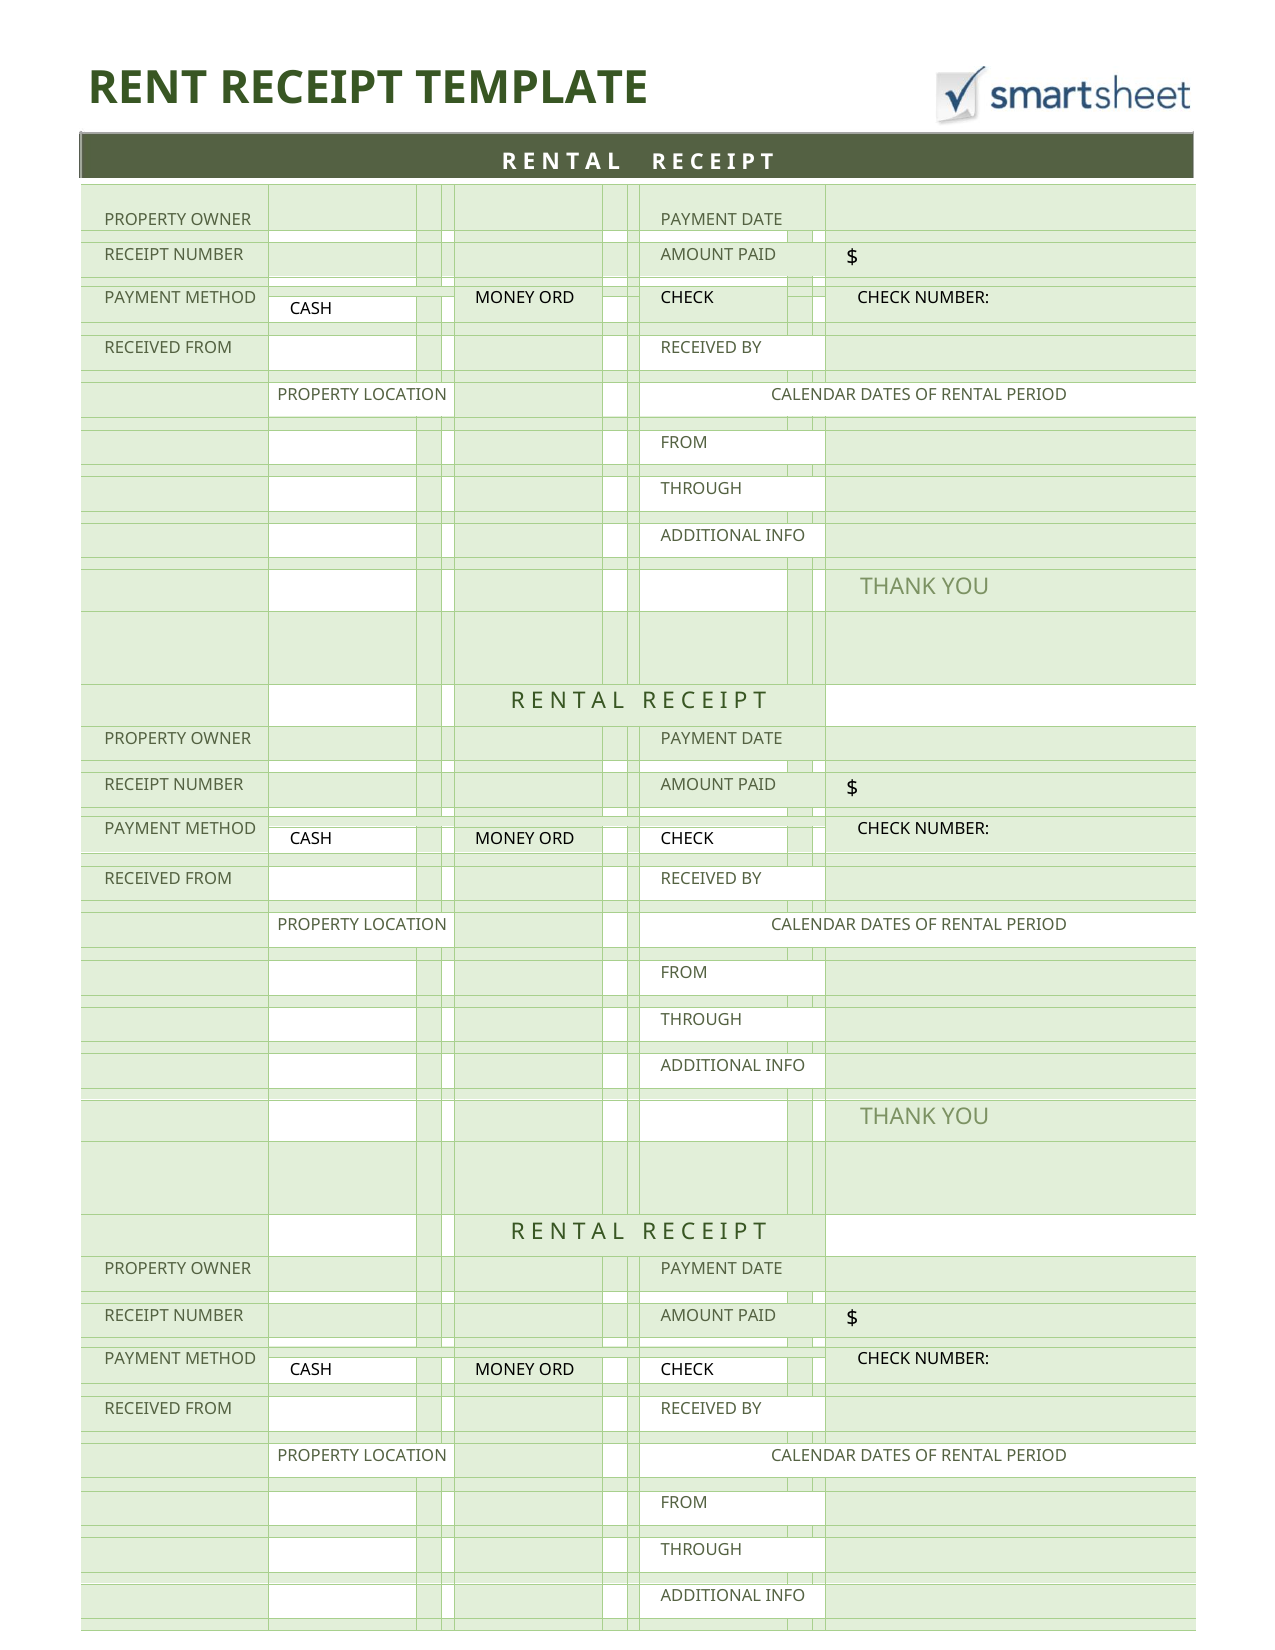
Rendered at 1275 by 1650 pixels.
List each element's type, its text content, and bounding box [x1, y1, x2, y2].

table_cell THANK YOU [826, 570, 1196, 611]
table_cell [788, 1292, 812, 1303]
table_cell [788, 1526, 812, 1537]
table_cell [81, 1215, 268, 1256]
table_cell [640, 570, 787, 611]
table_cell [442, 1432, 454, 1443]
table_cell RECEIVED FROM [81, 336, 268, 370]
table_cell [269, 1142, 416, 1214]
table_cell AMOUNT PAID [640, 1304, 825, 1337]
table_cell MONEY ORD [455, 287, 602, 322]
table_cell THROUGH [640, 1538, 825, 1572]
table_cell [81, 477, 268, 511]
table_cell [628, 371, 639, 382]
table_cell [455, 1257, 602, 1291]
table_cell [442, 1585, 454, 1618]
table_cell [826, 1526, 1196, 1537]
table_cell [455, 477, 602, 511]
table_cell [269, 1042, 416, 1053]
table_cell R E N T A L R E C E I P T [455, 685, 825, 726]
table_cell [81, 996, 268, 1007]
table_cell [269, 727, 416, 760]
table_cell [826, 477, 1196, 511]
table_cell CASH [269, 297, 416, 322]
table_cell [628, 1478, 639, 1491]
table_cell [455, 996, 602, 1007]
table_cell [640, 558, 787, 569]
table_cell [269, 418, 416, 430]
table_cell [417, 1619, 441, 1630]
table_cell [455, 383, 602, 416]
table_cell [455, 1573, 602, 1583]
table_cell [417, 854, 441, 866]
table_cell CHECK [640, 287, 787, 322]
table_cell [269, 1538, 416, 1572]
table_cell [640, 808, 787, 816]
table_cell [81, 1042, 268, 1053]
table_cell [788, 558, 812, 569]
table_cell [417, 465, 441, 476]
table_cell [628, 1397, 639, 1431]
table_cell [269, 1619, 416, 1630]
table_cell [628, 278, 639, 286]
table_cell [603, 867, 627, 900]
table_cell [81, 1538, 268, 1572]
table_cell $ [826, 773, 1196, 807]
table_cell [826, 901, 1196, 912]
table_cell [788, 948, 812, 960]
table_cell [628, 1585, 639, 1618]
table_cell [603, 1292, 627, 1303]
table_cell [788, 231, 812, 242]
table_cell [813, 1619, 825, 1630]
table_cell [269, 558, 416, 569]
table_cell PROPERTY LOCATION [269, 1444, 454, 1477]
table_cell [442, 1619, 454, 1630]
table_cell [442, 1478, 454, 1491]
table_cell [826, 336, 1196, 370]
text R E N T A L R E C E I P T [79, 145, 1196, 176]
table_cell [628, 243, 639, 276]
table_cell [628, 854, 639, 866]
table_cell [417, 243, 441, 276]
table_cell [81, 1619, 268, 1630]
table_cell [269, 477, 416, 511]
table_cell [788, 418, 812, 430]
table_cell [788, 854, 812, 866]
table_cell [417, 808, 441, 816]
table_cell [628, 1292, 639, 1303]
table_cell [417, 1292, 441, 1303]
table_cell [826, 761, 1196, 772]
table_cell [603, 1042, 627, 1053]
table_cell [455, 773, 602, 807]
table_cell [628, 323, 639, 335]
table_cell [788, 1042, 812, 1053]
table_cell [269, 231, 416, 242]
table_cell [417, 1526, 441, 1537]
table_cell [442, 431, 454, 464]
table_cell THROUGH [640, 1008, 825, 1041]
table_cell [813, 854, 825, 866]
table_cell [81, 612, 268, 684]
table_cell [442, 323, 454, 335]
table_cell [81, 1526, 268, 1537]
table_cell [813, 570, 825, 611]
table_cell [813, 287, 825, 296]
table_cell [603, 371, 627, 382]
table_cell [603, 512, 627, 523]
table_cell [826, 512, 1196, 523]
table_cell [826, 231, 1196, 242]
table_cell [417, 558, 441, 569]
table_cell [603, 612, 627, 684]
table_cell [826, 323, 1196, 335]
table_cell [603, 336, 627, 370]
table_cell [826, 1478, 1196, 1491]
table_cell [455, 1338, 602, 1346]
table_cell [417, 1384, 441, 1396]
table_cell [442, 996, 454, 1007]
table_cell [813, 1384, 825, 1396]
table_cell [442, 761, 454, 772]
table_cell [826, 612, 1196, 684]
table_cell ADDITIONAL INFO [640, 1585, 825, 1618]
table_cell [628, 558, 639, 569]
table_cell [788, 287, 812, 296]
table_cell [603, 1101, 627, 1141]
table_cell [442, 1492, 454, 1525]
table_cell PAYMENT METHOD [81, 287, 268, 322]
table_cell [81, 371, 268, 382]
table_cell [813, 1526, 825, 1537]
table_cell [417, 1585, 441, 1618]
table_cell [813, 1573, 825, 1583]
table_cell [442, 828, 454, 852]
table_cell [81, 1478, 268, 1491]
table_cell [603, 761, 627, 772]
table_cell [455, 1054, 602, 1088]
table_cell [455, 336, 602, 370]
table_cell [455, 1089, 602, 1099]
table_cell [442, 685, 454, 726]
table_cell [417, 231, 441, 242]
table_cell [455, 431, 602, 464]
table_cell [455, 323, 602, 335]
table_cell FROM [640, 961, 825, 995]
table_cell [603, 828, 627, 852]
table_cell [603, 1338, 627, 1346]
table_cell [417, 1008, 441, 1041]
table_cell [81, 808, 268, 816]
table_cell [628, 431, 639, 464]
table_cell [269, 1348, 454, 1357]
table_cell [788, 1478, 812, 1491]
table_cell [269, 243, 416, 276]
table_cell [442, 297, 454, 322]
table_cell [826, 1384, 1196, 1396]
table_cell R E N T A L R E C E I P T [455, 1215, 825, 1256]
table_cell [628, 1538, 639, 1572]
table_cell [640, 996, 787, 1007]
table_cell [442, 512, 454, 523]
table_cell [269, 817, 454, 826]
table_cell $ [826, 243, 1196, 276]
table_cell [442, 1257, 454, 1291]
table_cell [442, 1089, 454, 1099]
table_cell [455, 913, 602, 947]
table_cell [455, 1292, 602, 1303]
table_cell [826, 1338, 1196, 1346]
table_cell [81, 761, 268, 772]
table_cell [628, 1384, 639, 1396]
table_cell AMOUNT PAID [640, 773, 825, 807]
table_cell [603, 418, 627, 430]
table_cell [269, 524, 416, 557]
table_cell [603, 524, 627, 557]
table_cell [628, 996, 639, 1007]
table_header [628, 185, 639, 230]
table_cell [826, 1008, 1196, 1041]
table_cell [269, 1526, 416, 1537]
table_cell [81, 323, 268, 335]
table_cell [826, 1492, 1196, 1525]
table_cell [269, 612, 416, 684]
table_cell [628, 901, 639, 912]
table_cell [269, 1492, 416, 1525]
table_cell [788, 570, 812, 611]
table_cell AMOUNT PAID [640, 243, 825, 276]
table_cell [640, 418, 787, 430]
table_cell [788, 1358, 812, 1383]
table_cell [417, 371, 441, 382]
table_cell [813, 1101, 825, 1141]
table_cell [442, 1008, 454, 1041]
table_cell PROPERTY OWNER [81, 1257, 268, 1291]
table_cell [455, 465, 602, 476]
table_cell [269, 1397, 416, 1431]
table_cell [788, 996, 812, 1007]
table_cell [442, 961, 454, 995]
table_cell [81, 418, 268, 430]
table_cell [603, 1585, 627, 1618]
table_cell THANK YOU [826, 1101, 1196, 1141]
table_cell [442, 1142, 454, 1214]
table_cell [788, 1089, 812, 1099]
table_cell [81, 524, 268, 557]
table_cell [269, 1304, 416, 1337]
table_cell [269, 901, 416, 912]
table_cell [442, 901, 454, 912]
table_cell [628, 465, 639, 476]
table_cell [628, 297, 639, 322]
table_cell [455, 418, 602, 430]
table_cell [813, 278, 825, 286]
table_cell [788, 612, 812, 684]
table_cell RECEIPT NUMBER [81, 773, 268, 807]
table_cell [417, 278, 441, 286]
table_cell [640, 512, 787, 523]
table_cell [417, 418, 441, 430]
table_cell [603, 231, 627, 242]
table_cell [455, 817, 639, 826]
table_cell [417, 1338, 441, 1346]
text RENT RECEIPT TEMPLATE [87, 55, 1194, 117]
table_cell [628, 1008, 639, 1041]
table_cell [826, 727, 1196, 760]
table_cell [826, 808, 1196, 816]
table_cell ADDITIONAL INFO [640, 524, 825, 557]
table_cell [628, 512, 639, 523]
table_cell [269, 512, 416, 523]
table_cell [81, 558, 268, 569]
table_cell [455, 1538, 602, 1572]
table_cell [81, 1089, 268, 1099]
table_cell [269, 1101, 416, 1141]
table_cell [417, 828, 441, 852]
table_cell [81, 685, 268, 726]
table_cell [81, 383, 268, 416]
table_cell [269, 948, 416, 960]
table_cell CALENDAR DATES OF RENTAL PERIOD [640, 913, 1196, 947]
table_cell [813, 761, 825, 772]
table_cell [442, 854, 454, 866]
table_cell [442, 948, 454, 960]
table_cell [455, 1619, 602, 1630]
table_cell [826, 1215, 1196, 1256]
table_cell [442, 1384, 454, 1396]
table_cell [269, 431, 416, 464]
table_cell [417, 901, 441, 912]
table_cell [826, 371, 1196, 382]
table_cell [603, 465, 627, 476]
table_header [826, 185, 1196, 230]
table_cell [417, 727, 441, 760]
table_cell [417, 1101, 441, 1141]
table_cell [813, 808, 825, 816]
table_cell [417, 431, 441, 464]
table_cell RECEIVED BY [640, 1397, 825, 1431]
table_cell THROUGH [640, 477, 825, 511]
table_cell RECEIPT NUMBER [81, 243, 268, 276]
table_cell [81, 1054, 268, 1088]
table_cell [628, 1619, 639, 1630]
table_cell [603, 1257, 627, 1291]
table_cell [269, 808, 416, 816]
table_cell [417, 512, 441, 523]
table_cell [813, 465, 825, 476]
table_cell [269, 1008, 416, 1041]
table_cell [826, 1042, 1196, 1053]
table_cell [81, 570, 268, 611]
table_cell [628, 961, 639, 995]
table_cell [603, 948, 627, 960]
table_cell [455, 727, 602, 760]
table_cell [603, 1478, 627, 1491]
table_cell [628, 1142, 639, 1214]
table_cell [628, 287, 639, 296]
table_cell [442, 1304, 454, 1337]
table_cell [269, 761, 416, 772]
table_cell [442, 243, 454, 276]
table_cell [603, 727, 627, 760]
table_cell [603, 961, 627, 995]
table_cell [455, 278, 602, 286]
table_cell [455, 1348, 639, 1357]
table_cell [813, 1358, 825, 1383]
table_cell [628, 1257, 639, 1291]
table_cell [455, 512, 602, 523]
table_cell [417, 1257, 441, 1291]
table_cell [81, 1444, 268, 1477]
table_cell [826, 524, 1196, 557]
table_cell RECEIPT NUMBER [81, 1304, 268, 1337]
table_cell [81, 1101, 268, 1141]
table_cell [826, 685, 1196, 726]
table_cell [417, 524, 441, 557]
table_cell [603, 323, 627, 335]
table_cell [603, 1142, 627, 1214]
table_cell [603, 1397, 627, 1431]
table_cell CHECK [640, 828, 787, 852]
table_cell [417, 477, 441, 511]
table_header [603, 185, 627, 230]
table_cell [628, 1101, 639, 1141]
table_cell [603, 913, 627, 947]
table_cell [417, 685, 441, 726]
table_cell [628, 948, 639, 960]
table_cell [603, 297, 627, 322]
table_cell [442, 336, 454, 370]
table_cell [81, 961, 268, 995]
table_cell [442, 612, 454, 684]
table_cell [603, 383, 627, 416]
table_cell [455, 1101, 602, 1141]
table_cell [442, 1054, 454, 1088]
table_cell CHECK [640, 1358, 787, 1383]
table_cell [81, 512, 268, 523]
table_cell [417, 297, 441, 322]
table_cell [628, 1492, 639, 1525]
table_cell [603, 1492, 627, 1525]
table_cell [826, 558, 1196, 569]
table_cell [628, 1042, 639, 1053]
table_cell [603, 1358, 627, 1383]
table_cell [628, 1444, 639, 1477]
table_cell [442, 1397, 454, 1431]
table_cell [788, 901, 812, 912]
table_cell [826, 1397, 1196, 1431]
table_header PROPERTY OWNER [81, 185, 268, 230]
table_cell [269, 278, 416, 286]
table_cell RECEIVED BY [640, 336, 825, 370]
table_cell [442, 371, 454, 382]
table_cell [788, 465, 812, 476]
table_cell [455, 961, 602, 995]
table_cell [640, 278, 787, 286]
table_cell RECEIVED FROM [81, 1397, 268, 1431]
table_cell [788, 1338, 812, 1346]
table_cell [455, 1444, 602, 1477]
picture [79, 66, 1194, 145]
table_cell [813, 612, 825, 684]
table_cell [628, 727, 639, 760]
table_cell [455, 1397, 602, 1431]
table_cell [640, 948, 787, 960]
table_cell [269, 371, 416, 382]
table_cell CHECK NUMBER: [826, 817, 1196, 852]
table_cell [788, 512, 812, 523]
table_cell [442, 1573, 454, 1583]
table_cell [640, 1526, 787, 1537]
table_cell [603, 1432, 627, 1443]
table_cell [455, 243, 602, 276]
table_cell [826, 1619, 1196, 1630]
table_cell [826, 1292, 1196, 1303]
table_cell [826, 996, 1196, 1007]
table_cell FROM [640, 431, 825, 464]
table_cell [455, 1008, 602, 1041]
table_cell PROPERTY LOCATION [269, 383, 454, 416]
table_cell [640, 1142, 787, 1214]
table_cell [269, 1089, 416, 1099]
table_cell [813, 996, 825, 1007]
table_cell [813, 948, 825, 960]
table_cell [81, 1573, 268, 1583]
table_cell [628, 570, 639, 611]
table_cell [640, 1348, 825, 1357]
table_cell [603, 1538, 627, 1572]
table_cell [788, 323, 812, 335]
table_cell [442, 727, 454, 760]
table_cell [442, 773, 454, 807]
table_cell [455, 854, 602, 866]
table_cell [640, 1042, 787, 1053]
table_cell [417, 1478, 441, 1491]
table_cell [640, 1432, 787, 1443]
table_cell [269, 961, 416, 995]
table_cell [628, 1304, 639, 1337]
table_cell [628, 913, 639, 947]
table_cell CALENDAR DATES OF RENTAL PERIOD [640, 1444, 1196, 1477]
table_cell [628, 418, 639, 430]
table_cell [826, 961, 1196, 995]
table_cell [81, 1338, 268, 1346]
table_cell [813, 297, 825, 322]
table_cell [826, 1142, 1196, 1214]
table_cell [628, 1432, 639, 1443]
table_cell [81, 1585, 268, 1618]
table_cell [269, 465, 416, 476]
table_cell [628, 1573, 639, 1583]
table_cell [442, 477, 454, 511]
table_cell [826, 854, 1196, 866]
table_cell [455, 558, 602, 569]
table_cell [813, 1042, 825, 1053]
table_cell [417, 612, 441, 684]
table_cell FROM [640, 1492, 825, 1525]
table_cell [826, 1585, 1196, 1618]
table_cell [442, 1526, 454, 1537]
table_header [417, 185, 441, 230]
table_cell $ [826, 1304, 1196, 1337]
table_cell [269, 1257, 416, 1291]
table_cell [788, 1384, 812, 1396]
table_cell [81, 1008, 268, 1041]
table_cell [417, 1538, 441, 1572]
table_cell [603, 278, 627, 286]
table_cell [826, 1432, 1196, 1443]
table_cell [603, 477, 627, 511]
table_cell [269, 323, 416, 335]
table_cell [269, 854, 416, 866]
table_cell [417, 867, 441, 900]
table_cell [788, 1142, 812, 1214]
table_cell [455, 761, 602, 772]
table_cell [417, 761, 441, 772]
table_cell [640, 231, 787, 242]
table_cell [788, 808, 812, 816]
table_cell [603, 1304, 627, 1337]
table_cell [442, 465, 454, 476]
table_cell [603, 1008, 627, 1041]
table_cell [417, 1397, 441, 1431]
table_cell [269, 685, 416, 726]
table_cell [813, 1478, 825, 1491]
table_cell [417, 323, 441, 335]
table_header [269, 185, 416, 230]
table_cell [640, 1292, 787, 1303]
table_cell [628, 612, 639, 684]
table_cell [417, 1358, 441, 1383]
table_cell [442, 524, 454, 557]
table_cell RECEIVED BY [640, 867, 825, 900]
table_cell [417, 1042, 441, 1053]
table_cell [417, 336, 441, 370]
table_cell [640, 1619, 787, 1630]
table_cell [826, 418, 1196, 430]
table_cell [455, 1526, 602, 1537]
table_cell [81, 278, 268, 286]
table_cell PAYMENT DATE [640, 727, 825, 760]
table_cell PAYMENT METHOD [81, 1348, 268, 1383]
table_cell [603, 996, 627, 1007]
table_cell [813, 231, 825, 242]
table_cell [455, 1492, 602, 1525]
table_cell [455, 948, 602, 960]
table_cell [442, 867, 454, 900]
table_cell [628, 761, 639, 772]
table_cell [826, 465, 1196, 476]
table_cell [269, 867, 416, 900]
table_cell [442, 1338, 454, 1346]
table_cell [640, 1384, 787, 1396]
table_cell [442, 278, 454, 286]
table_cell [640, 901, 787, 912]
table_cell CHECK NUMBER: [826, 1348, 1196, 1383]
table_cell CASH [269, 1358, 416, 1383]
table_cell CHECK NUMBER: [826, 287, 1196, 322]
table_cell [628, 1358, 639, 1383]
table_cell PROPERTY LOCATION [269, 913, 454, 947]
table_cell [788, 828, 812, 852]
table_cell [455, 570, 602, 611]
table_cell [442, 1292, 454, 1303]
table_cell [269, 1573, 416, 1583]
table_cell ADDITIONAL INFO [640, 1054, 825, 1088]
table_cell [640, 1478, 787, 1491]
table_cell [788, 761, 812, 772]
table_cell [628, 231, 639, 242]
table_cell [628, 1054, 639, 1088]
table_cell [813, 371, 825, 382]
table_cell [640, 371, 787, 382]
table_cell [603, 1089, 627, 1099]
table_cell [826, 867, 1196, 900]
table_cell [442, 1042, 454, 1053]
table_cell [442, 1215, 454, 1256]
table_cell [603, 431, 627, 464]
table_cell [603, 808, 627, 816]
table_cell [417, 948, 441, 960]
table_cell [603, 1526, 627, 1537]
table_cell [81, 1142, 268, 1214]
table_cell [269, 1054, 416, 1088]
table_cell [640, 817, 825, 826]
table_cell [813, 828, 825, 852]
table_cell CALENDAR DATES OF RENTAL PERIOD [640, 383, 1196, 416]
table_cell [628, 383, 639, 416]
table_cell [455, 1042, 602, 1053]
table_cell [269, 1292, 416, 1303]
table_header [442, 185, 454, 230]
table_cell [442, 1358, 454, 1383]
table_cell [628, 1089, 639, 1099]
table_cell [269, 996, 416, 1007]
table_cell [813, 558, 825, 569]
table_cell [788, 371, 812, 382]
table_cell [442, 231, 454, 242]
table_cell [81, 901, 268, 912]
table_cell PROPERTY OWNER [81, 727, 268, 760]
table_cell [628, 1526, 639, 1537]
table_cell [81, 231, 268, 242]
table_cell [81, 854, 268, 866]
table_cell [826, 1538, 1196, 1572]
table_cell [455, 1142, 602, 1214]
table_cell RECEIVED FROM [81, 867, 268, 900]
table_cell [826, 1054, 1196, 1088]
table_cell [269, 1432, 416, 1443]
table_cell [417, 1054, 441, 1088]
table_cell [628, 808, 639, 816]
table_cell [455, 1304, 602, 1337]
table_cell PAYMENT DATE [640, 1257, 825, 1291]
table_cell [417, 1492, 441, 1525]
table_cell [628, 867, 639, 900]
table_cell [455, 1585, 602, 1618]
table_header PAYMENT DATE [640, 185, 825, 230]
table_cell [417, 996, 441, 1007]
table_cell [788, 297, 812, 322]
table_cell [269, 1338, 416, 1346]
table_cell [269, 1215, 416, 1256]
table_cell [640, 854, 787, 866]
table_cell [788, 1619, 812, 1630]
table_cell [455, 231, 602, 242]
table_cell [269, 1585, 416, 1618]
table_cell [417, 961, 441, 995]
table_cell [603, 1573, 627, 1583]
table_cell [442, 558, 454, 569]
table_cell [81, 1292, 268, 1303]
table_cell [813, 1089, 825, 1099]
table_cell [81, 1432, 268, 1443]
table_cell [628, 524, 639, 557]
table_cell [455, 808, 602, 816]
table_cell [455, 867, 602, 900]
table_cell [442, 1101, 454, 1141]
table_cell [269, 1478, 416, 1491]
table_cell [640, 465, 787, 476]
table_cell [826, 1257, 1196, 1291]
table_cell PAYMENT METHOD [81, 817, 268, 852]
table_cell [455, 371, 602, 382]
table_cell [788, 1101, 812, 1141]
table_cell [813, 512, 825, 523]
table_cell [603, 1054, 627, 1088]
table_cell MONEY ORD [455, 828, 602, 852]
table_cell [455, 1478, 602, 1491]
table_cell [826, 1573, 1196, 1583]
table_cell [603, 1444, 627, 1477]
table_cell [628, 336, 639, 370]
table_cell [269, 336, 416, 370]
table_cell [628, 1338, 639, 1346]
table_cell [813, 901, 825, 912]
table_cell [603, 570, 627, 611]
table_cell [640, 323, 787, 335]
table_cell [417, 1215, 441, 1256]
table_cell [788, 278, 812, 286]
table_cell [417, 1573, 441, 1583]
table_cell [826, 431, 1196, 464]
table_cell CASH [269, 828, 416, 852]
table_cell [455, 1384, 602, 1396]
table_cell [81, 948, 268, 960]
table_cell [788, 1573, 812, 1583]
table_cell [81, 1492, 268, 1525]
table_cell MONEY ORD [455, 1358, 602, 1383]
table_cell [417, 1304, 441, 1337]
table_cell [788, 1432, 812, 1443]
table_cell [417, 773, 441, 807]
table_cell [455, 901, 602, 912]
table_cell [269, 287, 454, 296]
table_cell [603, 901, 627, 912]
table_cell [813, 1142, 825, 1214]
table_cell [640, 1101, 787, 1141]
table_cell [603, 287, 627, 296]
table_cell [603, 558, 627, 569]
table_cell [628, 828, 639, 852]
table_cell [603, 854, 627, 866]
table_cell [813, 1292, 825, 1303]
table_cell [417, 1432, 441, 1443]
table_cell [640, 1089, 787, 1099]
table_cell [269, 570, 416, 611]
table_cell [640, 612, 787, 684]
table_cell [826, 948, 1196, 960]
table_cell [81, 465, 268, 476]
table_cell [813, 1338, 825, 1346]
table_cell [826, 1089, 1196, 1099]
table_cell [603, 1384, 627, 1396]
table_cell [813, 1432, 825, 1443]
table_cell [417, 570, 441, 611]
table_cell [640, 761, 787, 772]
table_cell [81, 431, 268, 464]
table_cell [442, 808, 454, 816]
table_cell [455, 612, 602, 684]
table_cell [269, 773, 416, 807]
table_cell [81, 913, 268, 947]
table_cell [455, 1432, 602, 1443]
table_cell [813, 418, 825, 430]
table_cell [81, 1384, 268, 1396]
table_cell [417, 1089, 441, 1099]
table_header [455, 185, 602, 230]
table_cell [628, 477, 639, 511]
table_cell [640, 1338, 787, 1346]
table_cell [442, 1538, 454, 1572]
table_cell [455, 524, 602, 557]
table_cell [628, 773, 639, 807]
table_cell [269, 1384, 416, 1396]
table_cell [603, 773, 627, 807]
table_cell [826, 278, 1196, 286]
table_cell [603, 243, 627, 276]
table_cell [640, 1573, 787, 1583]
table_cell [442, 570, 454, 611]
table_cell [417, 1142, 441, 1214]
table_cell [442, 418, 454, 430]
table_cell [813, 323, 825, 335]
table_cell [603, 1619, 627, 1630]
